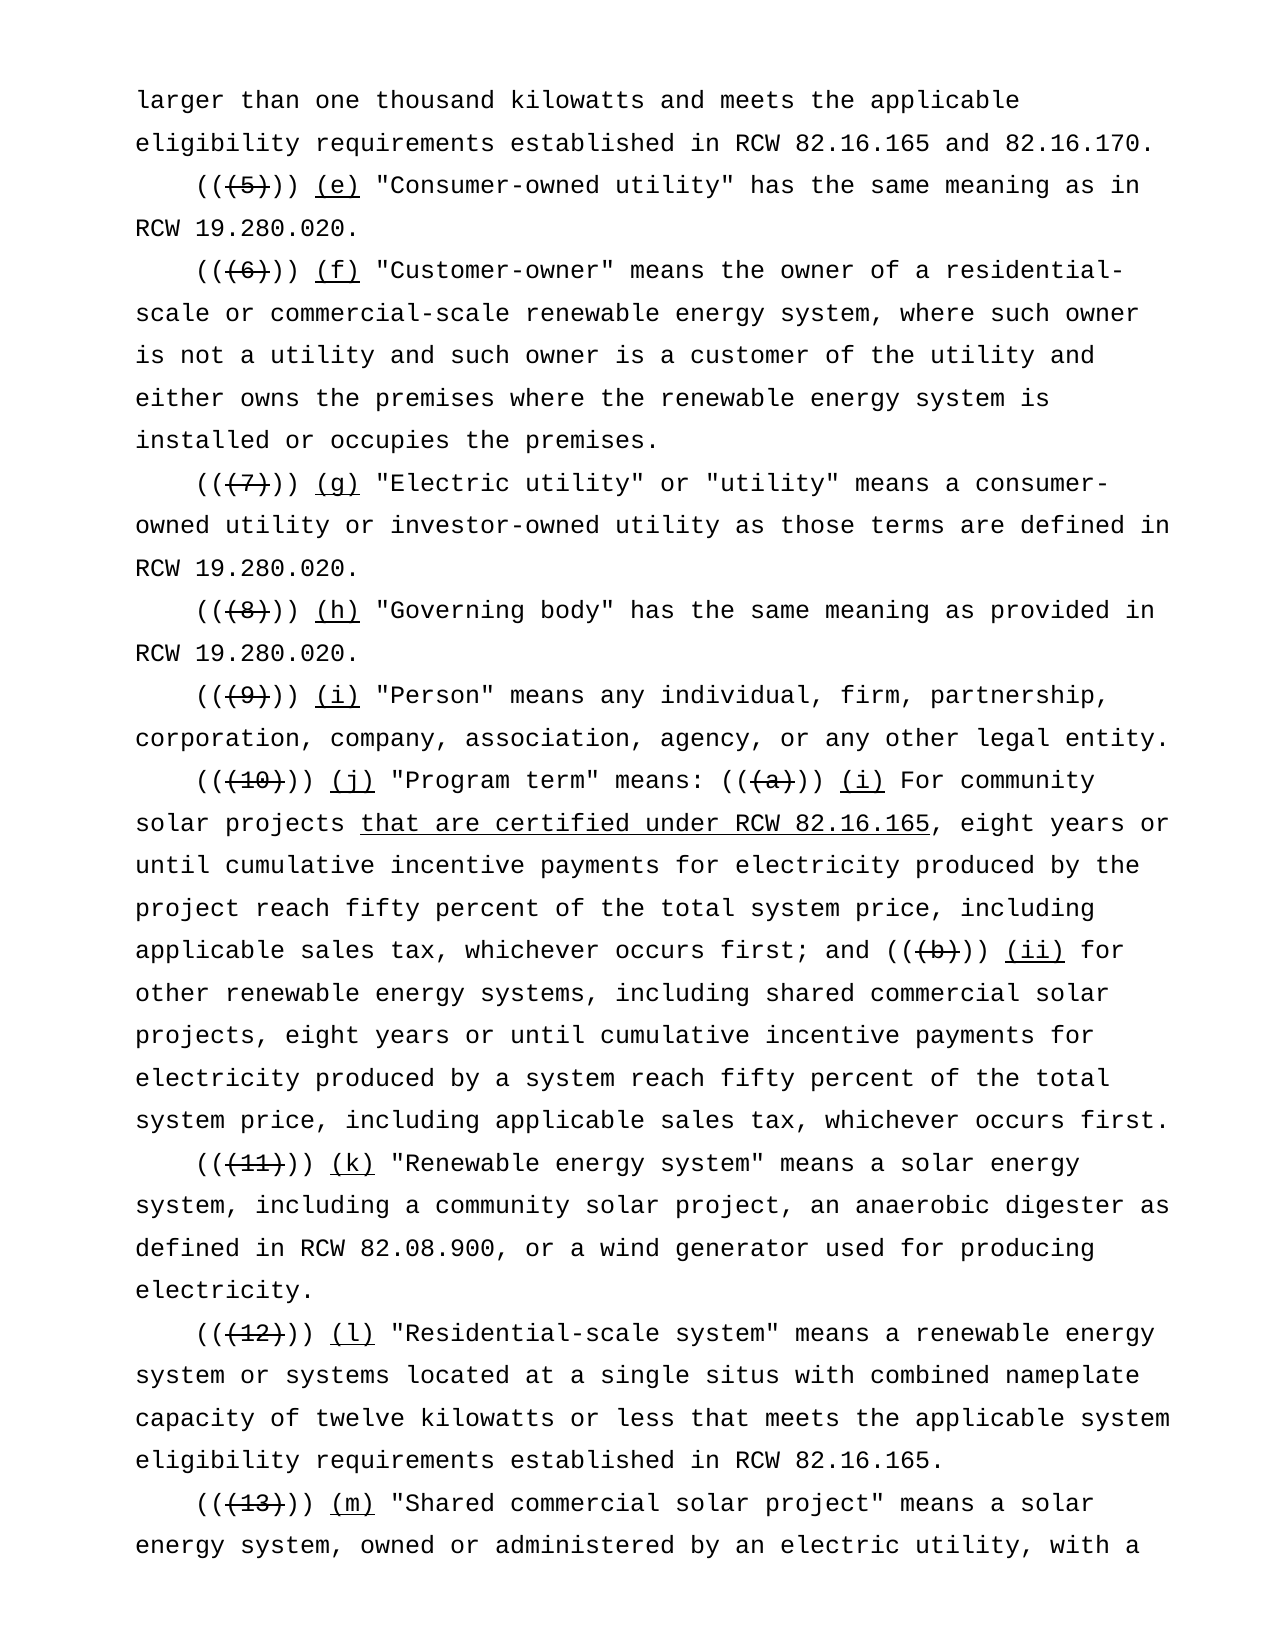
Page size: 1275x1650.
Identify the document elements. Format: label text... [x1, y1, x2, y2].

text (((7))) (g) "Electric utility" or "utility" means a consumer-owned utility or investor-owned utility as those terms are defined in RCW 19.280.020. [135, 457, 1170, 585]
text (((10))) (j) "Program term" means: (((a))) (i) For community solar projects that are certified under RCW 82.16.165, eight years or until cumulative incentive payments for electricity produced by the project reach fifty percent of the total system price, including applicable sales tax, whichever occurs first; and (((b))) (ii) for other renewable energy systems, including shared commercial solar projects, eight years or until cumulative incentive payments for electricity produced by a system reach fifty percent of the total system price, including applicable sales tax, whichever occurs first. [135, 755, 1170, 1137]
text (((5))) (e) "Consumer-owned utility" has the same meaning as in RCW 19.280.020. [135, 160, 1170, 245]
text (((9))) (i) "Person" means any individual, firm, partnership, corporation, company, association, agency, or any other legal entity. [135, 670, 1170, 755]
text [135, 1477, 1170, 1562]
text (((8))) (h) "Governing body" has the same meaning as provided in RCW 19.280.020. [135, 585, 1170, 670]
text (((12))) (l) "Residential-scale system" means a renewable energy system or systems located at a single situs with combined nameplate capacity of twelve kilowatts or less that meets the applicable system eligibility requirements established in RCW 82.16.165. [135, 1307, 1170, 1477]
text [135, 75, 1170, 160]
text (((6))) (f) "Customer-owner" means the owner of a residential-scale or commercial-scale renewable energy system, where such owner is not a utility and such owner is a customer of the utility and either owns the premises where the renewable energy system is installed or occupies the premises. [135, 245, 1170, 457]
text (((11))) (k) "Renewable energy system" means a solar energy system, including a community solar project, an anaerobic digester as defined in RCW 82.08.900, or a wind generator used for producing electricity. [135, 1137, 1170, 1307]
